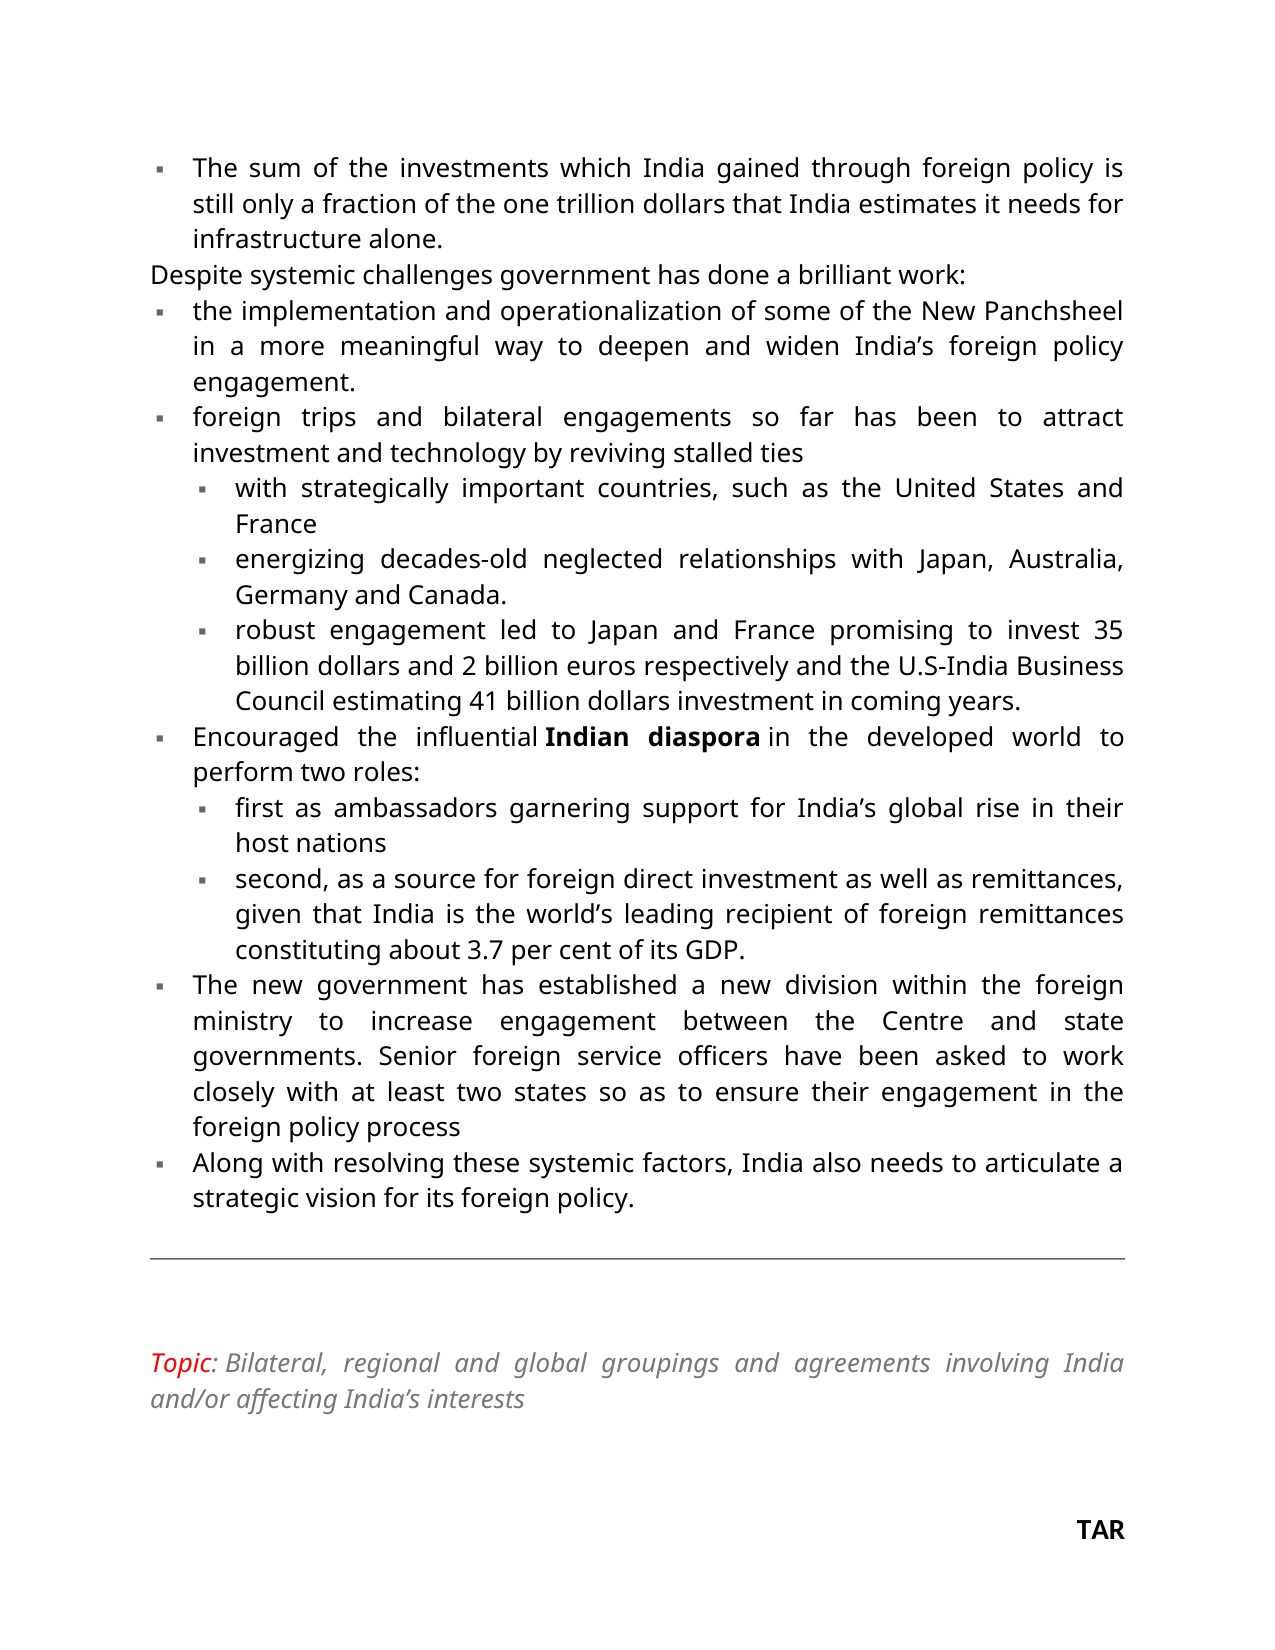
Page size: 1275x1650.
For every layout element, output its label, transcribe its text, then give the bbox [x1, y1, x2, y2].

list The new government has established a new division within the foreign ministry to increase engagement between the Centre and state governments. Senior foreign service officers have been asked to work closely with at least two states so as to ensure their engagement in the foreign policy process [155, 967, 1125, 1144]
list Along with resolving these systemic factors, India also needs to articulate a strategic vision for its foreign policy. [155, 1144, 1125, 1216]
list Encouraged the influential Indian diaspora in the developed world to perform two roles: [155, 718, 1125, 789]
list robust engagement led to Japan and France promising to invest 35 billion dollars and 2 billion euros respectively and the U.S-India Business Council estimating 41 billion dollars investment in coming years. [197, 612, 1125, 718]
text Despite systemic challenges government has done a brilliant work: [150, 257, 1125, 292]
list the implementation and operationalization of some of the New Panchsheel in a more meaningful way to deepen and widen India’s foreign policy engagement. [155, 292, 1125, 399]
list energizing decades-old neglected relationships with Japan, Australia, Germany and Canada. [197, 541, 1125, 612]
text Topic: Bilateral, regional and global groupings and agreements involving India and/or affecting India’s interests [150, 1345, 1125, 1416]
list foreign trips and bilateral engagements so far has been to attract investment and technology by reviving stalled ties [155, 399, 1125, 470]
list second, as a source for foreign direct investment as well as remittances, given that India is the world’s leading recipient of foreign remittances constituting about 3.7 per cent of its GDP. [197, 860, 1125, 967]
list with strategically important countries, such as the United States and France [197, 470, 1125, 541]
list first as ambassadors garnering support for India’s global rise in their host nations [197, 789, 1125, 860]
list The sum of the investments which India gained through foreign policy is still only a fraction of the one trillion dollars that India estimates it needs for infrastructure alone. [155, 150, 1125, 257]
